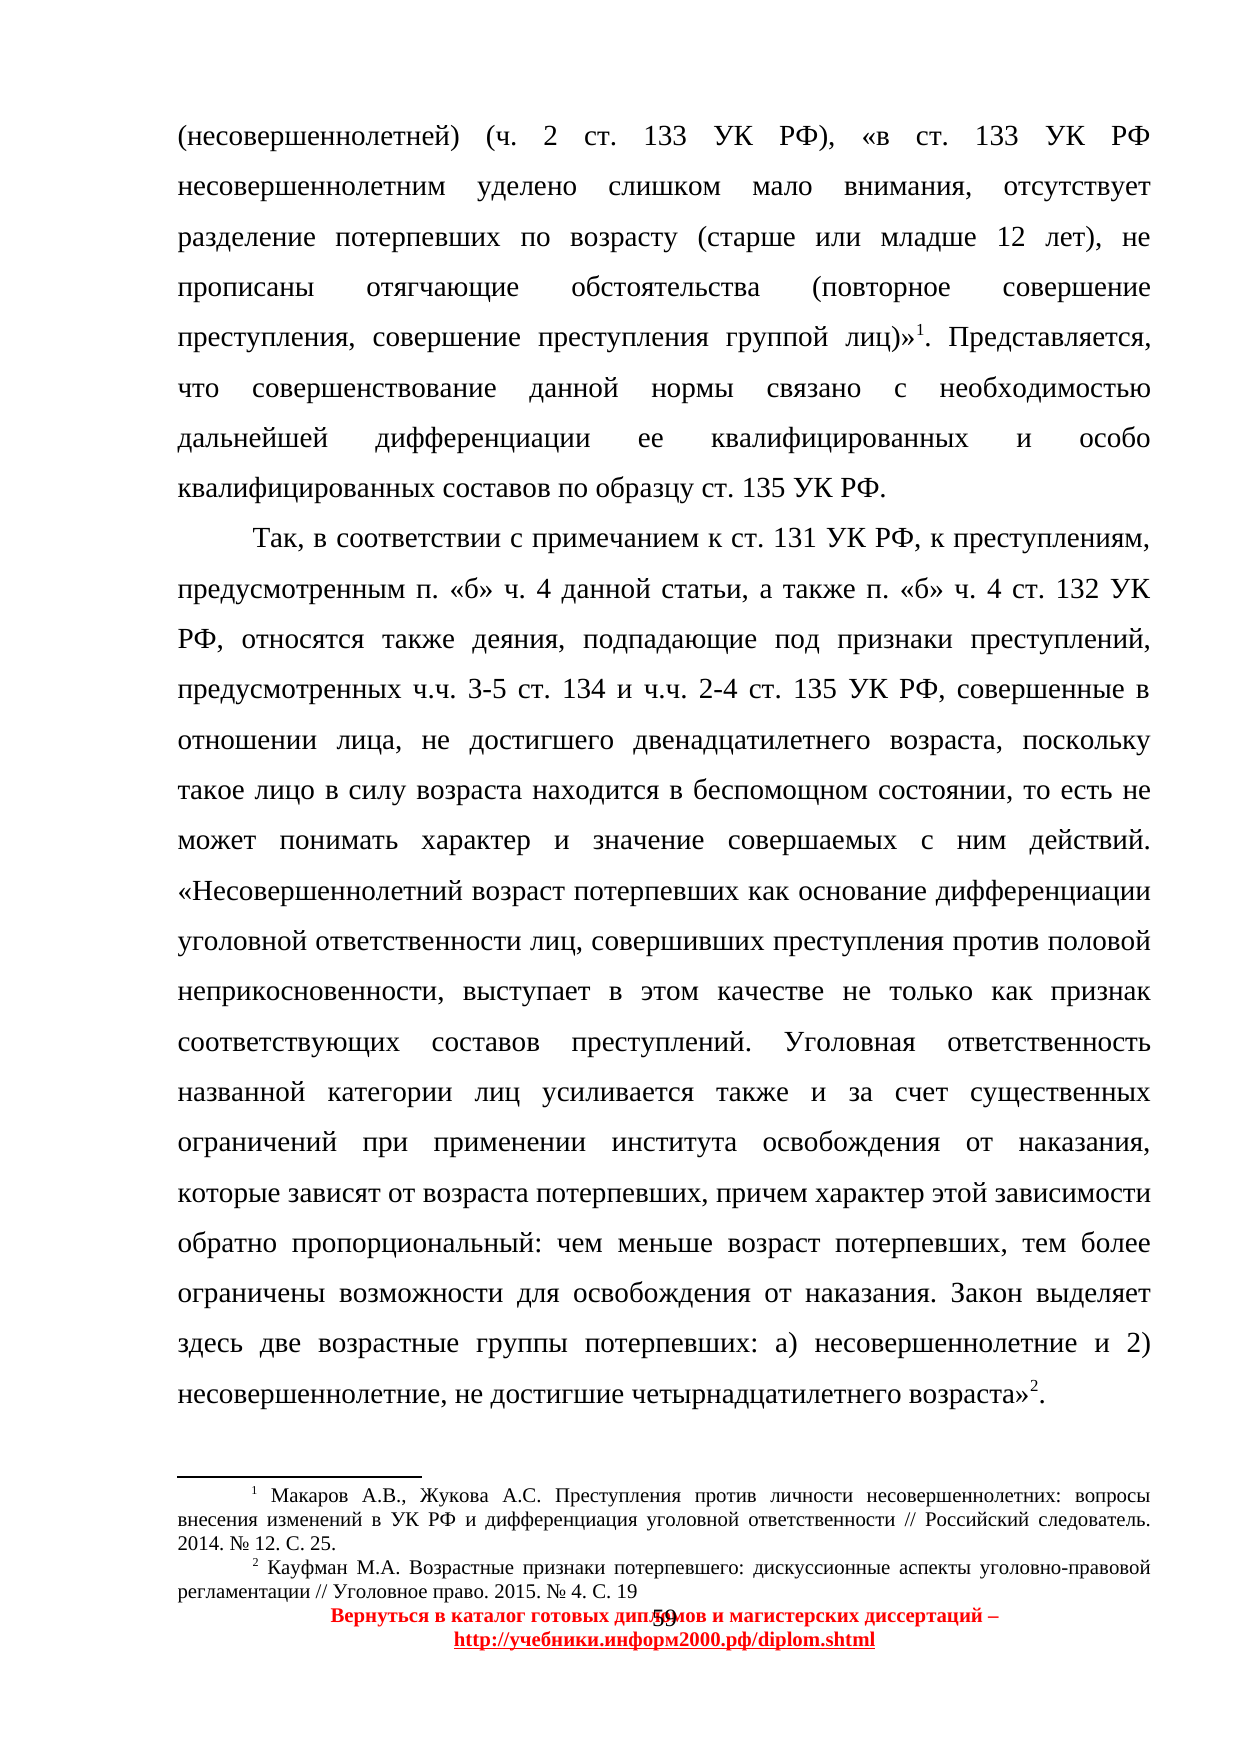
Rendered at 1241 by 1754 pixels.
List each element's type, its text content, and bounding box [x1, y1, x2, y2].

text Так, в соответствии с примечанием к ст. 131 УК РФ, к преступлениям, предусмотренным п. «б» ч. 4 данной статьи, а также п. «б» ч. 4 ст. 132 УК РФ, относятся также деяния, подпадающие под признаки преступлений, предусмотренных ч.ч. 3-5 ст. 134 и ч.ч. 2-4 ст. 135 УК РФ, совершенные в отношении лица, не достигшего двенадцатилетнего возраста, поскольку такое лицо в силу возраста находится в беспомощном состоянии, то есть не может понимать характер и значение совершаемых с ним действий. «Несовершеннолетний возраст потерпевших как основание дифференциации уголовной ответственности лиц, совершивших преступления против половой неприкосновенности, выступает в этом качестве не только как признак соответствующих составов преступлений. Уголовная ответственность названной категории лиц усиливается также и за счет существенных ограничений при применении института освобождения от наказания, которые зависят от возраста потерпевших, причем характер этой зависимости обратно пропорциональный: чем меньше возраст потерпевших, тем более ограничены возможности для освобождения от наказания. Закон выделяет здесь две возрастные группы потерпевших: а) несовершеннолетние и 2) несовершеннолетние, не достигшие четырнадцатилетнего возраста». [177, 521, 1152, 1409]
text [177, 118, 1152, 504]
